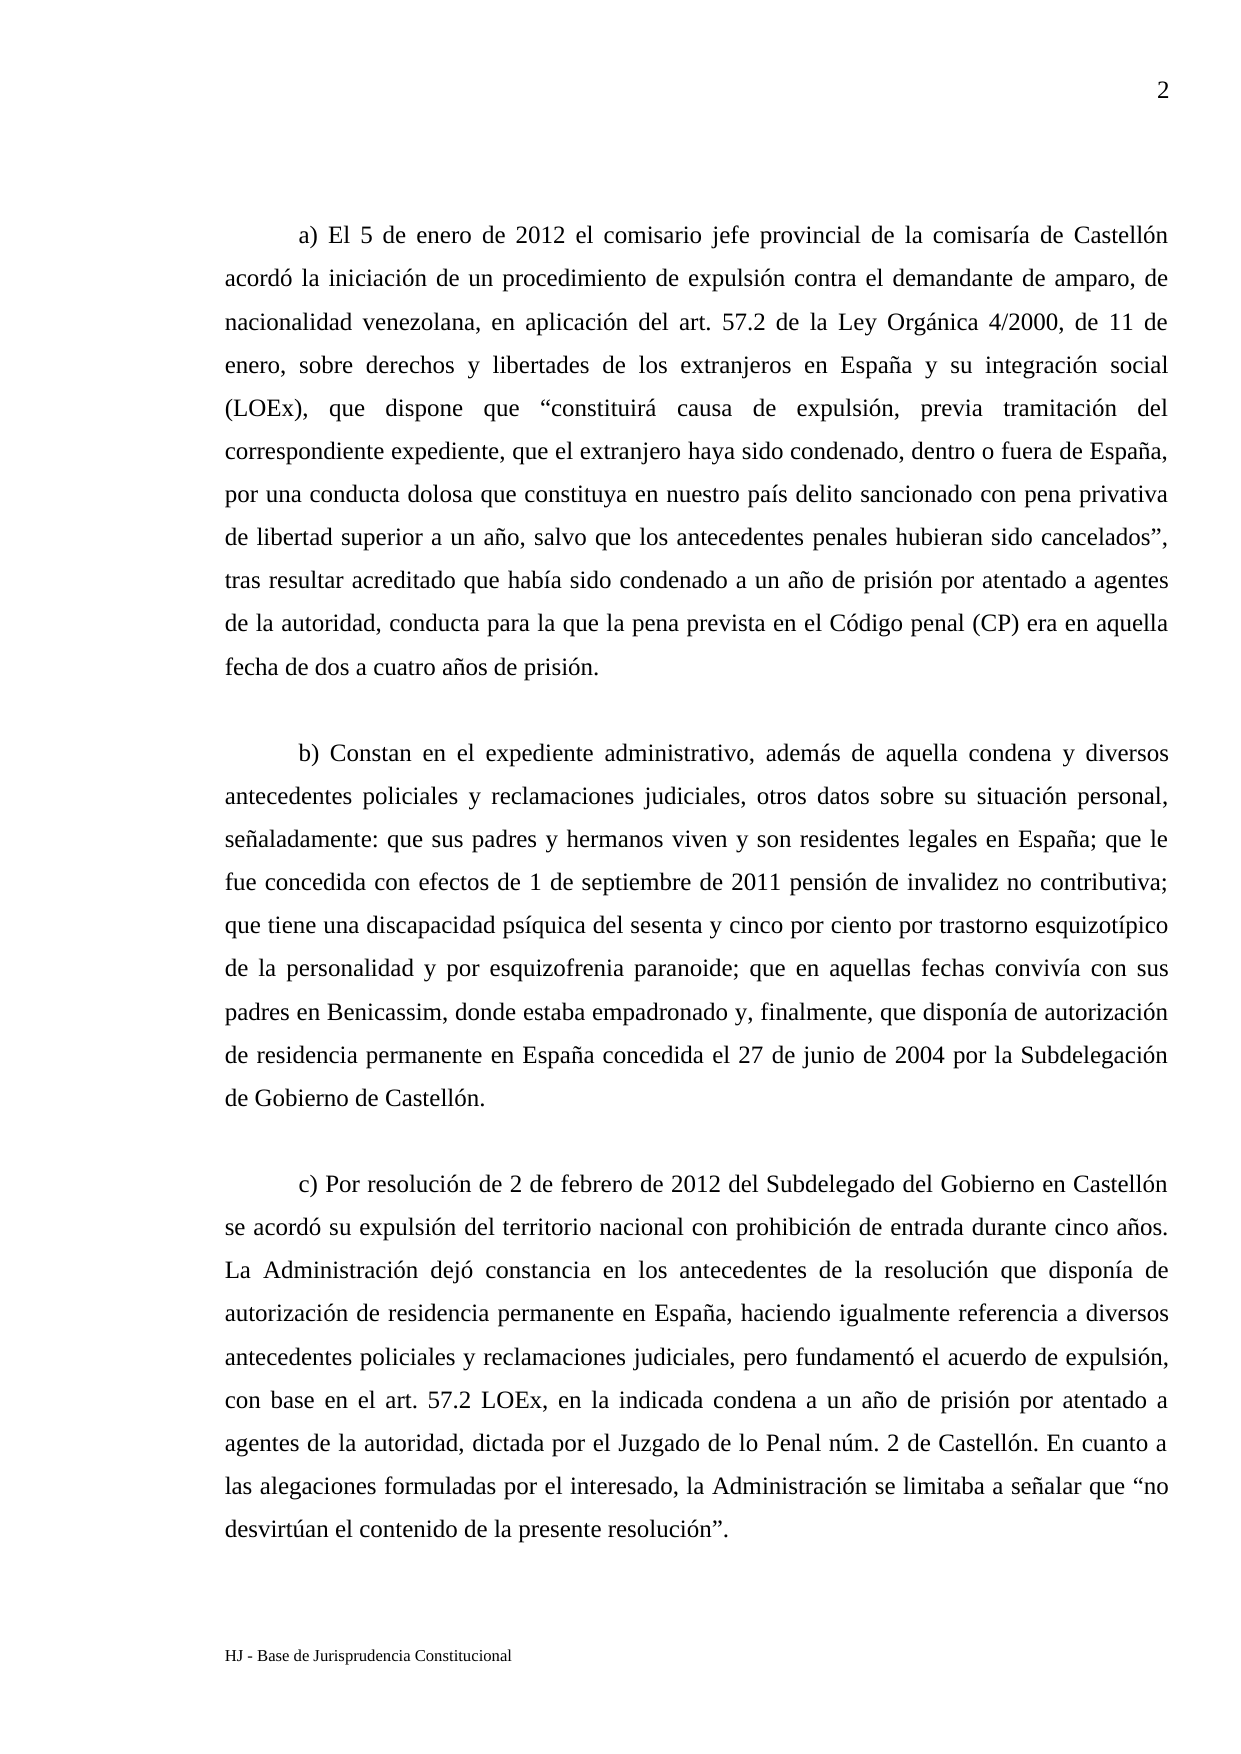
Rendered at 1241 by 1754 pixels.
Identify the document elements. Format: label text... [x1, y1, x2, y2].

text b) Constan en el expediente administrativo, además de aquella condena y diversos antecedentes policiales y reclamaciones judiciales, otros datos sobre su situación personal, señaladamente: que sus padres y hermanos viven y son residentes legales en España; que le fue concedida con efectos de 1 de septiembre de 2011 pensión de invalidez no contributiva; que tiene una discapacidad psíquica del sesenta y cinco por ciento por trastorno esquizotípico de la personalidad y por esquizofrenia paranoide; que en aquellas fechas convivía con sus padres en Benicassim, donde estaba empadronado y, finalmente, que disponía de autorización de residencia permanente en España concedida el 27 de junio de 2004 por la Subdelegación de Gobierno de Castellón. [224, 738, 1169, 1112]
text c) Por resolución de 2 de febrero de 2012 del Subdelegado del Gobierno en Castellón se acordó su expulsión del territorio nacional con prohibición de entrada durante cinco años. La Administración dejó constancia en los antecedentes de la resolución que disponía de autorización de residencia permanente en España, haciendo igualmente referencia a diversos antecedentes policiales y reclamaciones judiciales, pero fundamentó el acuerdo de expulsión, con base en el art. 57.2 LOEx, en la indicada condena a un año de prisión por atentado a agentes de la autoridad, dictada por el Juzgado de lo Penal núm. 2 de Castellón. En cuanto a las alegaciones formuladas por el interesado, la Administración se limitaba a señalar que “no desvirtúan el contenido de la presente resolución”. [224, 1169, 1169, 1543]
text a) El 5 de enero de 2012 el comisario jefe provincial de la comisaría de Castellón acordó la iniciación de un procedimiento de expulsión contra el demandante de amparo, de nacionalidad venezolana, en aplicación del art. 57.2 de la Ley Orgánica 4/2000, de 11 de enero, sobre derechos y libertades de los extranjeros en España y su integración social (LOEx), que dispone que “constituirá causa de expulsión, previa tramitación del correspondiente expediente, que el extranjero haya sido condenado, dentro o fuera de España, por una conducta dolosa que constituya en nuestro país delito sancionado con pena privativa de libertad superior a un año, salvo que los antecedentes penales hubieran sido cancelados”, tras resultar acreditado que había sido condenado a un año de prisión por atentado a agentes de la autoridad, conducta para la que la pena prevista en el Código penal (CP) era en aquella fecha de dos a cuatro años de prisión. [224, 220, 1169, 680]
